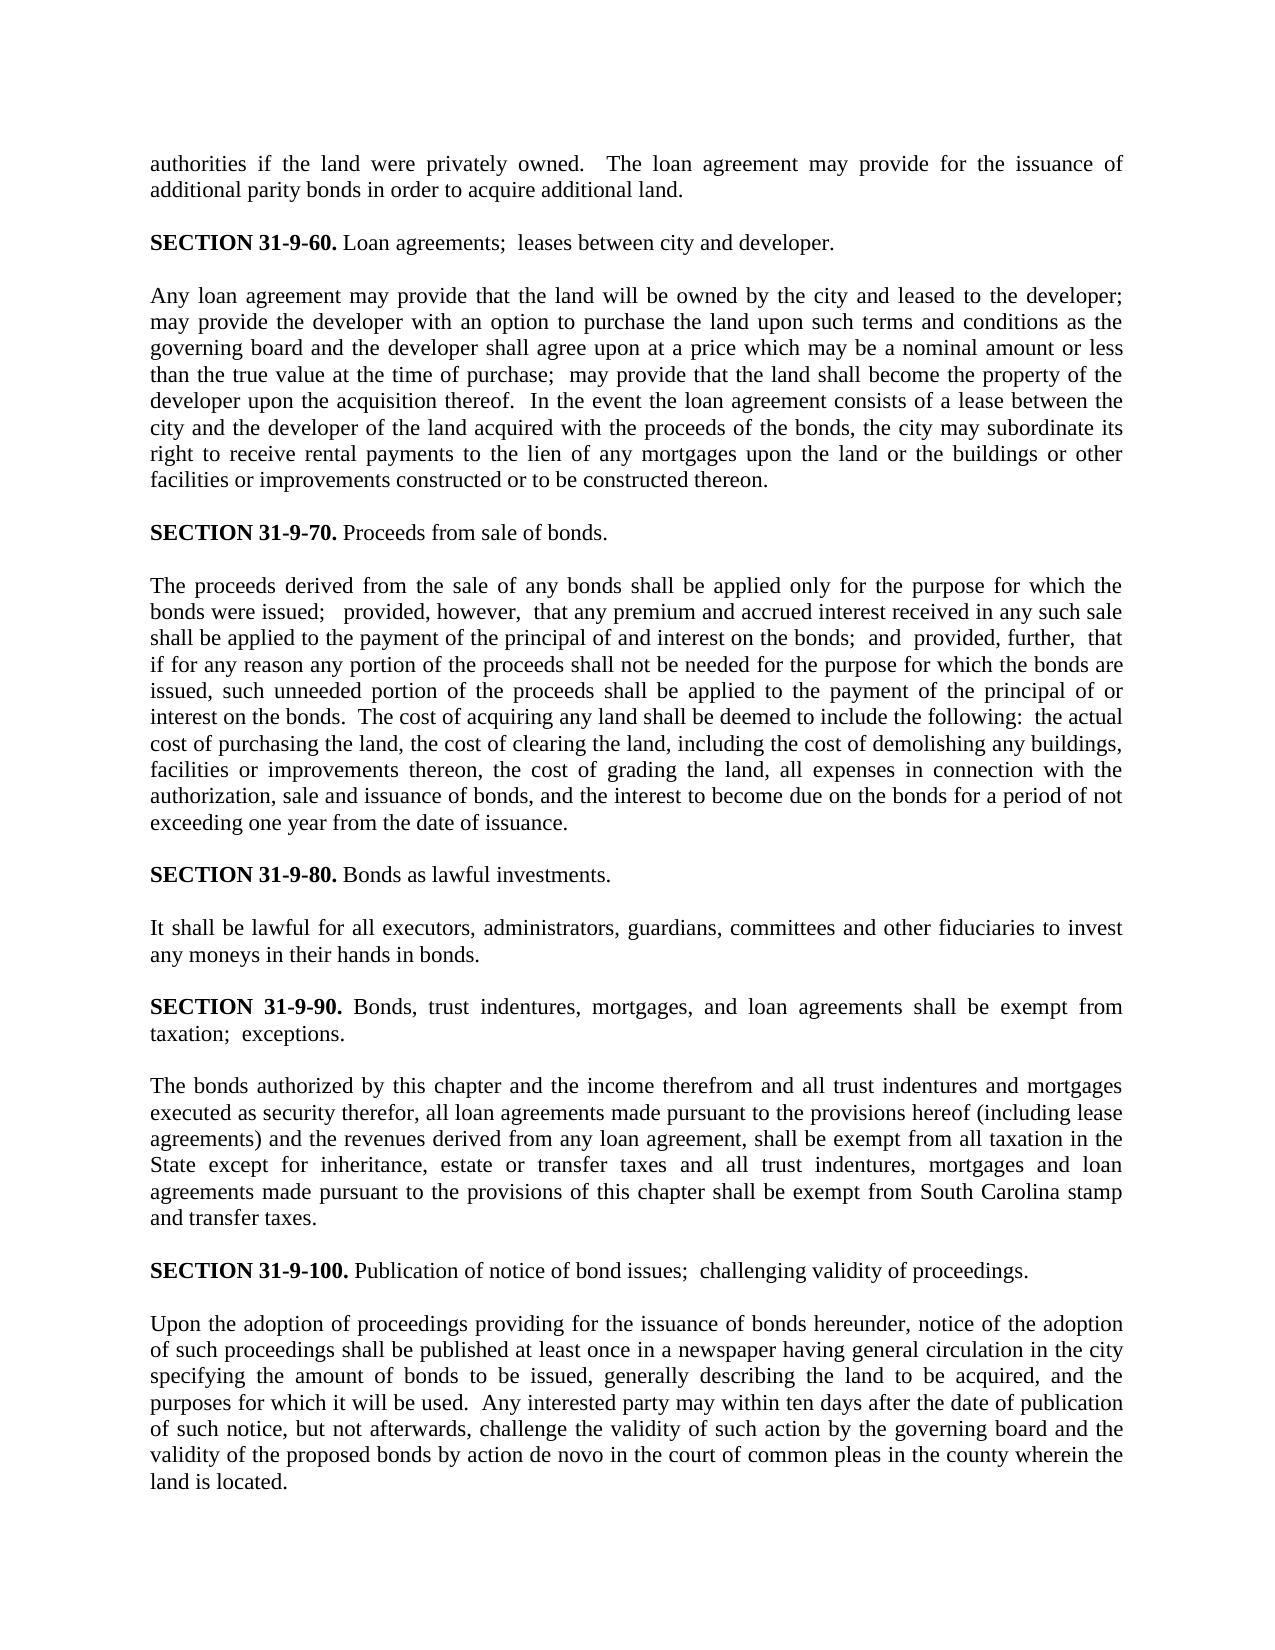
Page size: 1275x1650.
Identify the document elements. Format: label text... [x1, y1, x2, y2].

text The bonds authorized by this chapter and the income therefrom and all trust indentures and mortgages executed as security therefor, all loan agreements made pursuant to the provisions hereof (including lease agreements) and the revenues derived from any loan agreement, shall be exempt from all taxation in the State except for inheritance, estate or transfer taxes and all trust indentures, mortgages and loan agreements made pursuant to the provisions of this chapter shall be exempt from South Carolina stamp and transfer taxes. [150, 1072, 1125, 1231]
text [150, 150, 1125, 203]
text SECTION 31-9-100. Publication of notice of bond issues; challenging validity of proceedings. [150, 1257, 1125, 1283]
text It shall be lawful for all executors, administrators, guardians, committees and other fiduciaries to invest any moneys in their hands in bonds. [150, 914, 1125, 967]
text SECTION 31-9-70. Proceeds from sale of bonds. [150, 519, 1125, 545]
text SECTION 31-9-60. Loan agreements; leases between city and developer. [150, 229, 1125, 255]
text SECTION 31-9-90. Bonds, trust indentures, mortgages, and loan agreements shall be exempt from taxation; exceptions. [150, 993, 1125, 1046]
text Upon the adoption of proceedings providing for the issuance of bonds hereunder, notice of the adoption of such proceedings shall be published at least once in a newspaper having general circulation in the city specifying the amount of bonds to be issued, generally describing the land to be acquired, and the purposes for which it will be used. Any interested party may within ten days after the date of publication of such notice, but not afterwards, challenge the validity of such action by the governing board and the validity of the proposed bonds by action de novo in the court of common pleas in the county wherein the land is located. [150, 1309, 1125, 1494]
text Any loan agreement may provide that the land will be owned by the city and leased to the developer; may provide the developer with an option to purchase the land upon such terms and conditions as the governing board and the developer shall agree upon at a price which may be a nominal amount or less than the true value at the time of purchase; may provide that the land shall become the property of the developer upon the acquisition thereof. In the event the loan agreement consists of a lease between the city and the developer of the land acquired with the proceeds of the bonds, the city may subordinate its right to receive rental payments to the lien of any mortgages upon the land or the buildings or other facilities or improvements constructed or to be constructed thereon. [150, 282, 1125, 493]
text SECTION 31-9-80. Bonds as lawful investments. [150, 862, 1125, 888]
text The proceeds derived from the sale of any bonds shall be applied only for the purpose for which the bonds were issued; provided, however, that any premium and accrued interest received in any such sale shall be applied to the payment of the principal of and interest on the bonds; and provided, further, that if for any reason any portion of the proceeds shall not be needed for the purpose for which the bonds are issued, such unneeded portion of the proceeds shall be applied to the payment of the principal of or interest on the bonds. The cost of acquiring any land shall be deemed to include the following: the actual cost of purchasing the land, the cost of clearing the land, including the cost of demolishing any buildings, facilities or improvements thereon, the cost of grading the land, all expenses in connection with the authorization, sale and issuance of bonds, and the interest to become due on the bonds for a period of not exceeding one year from the date of issuance. [150, 572, 1125, 835]
